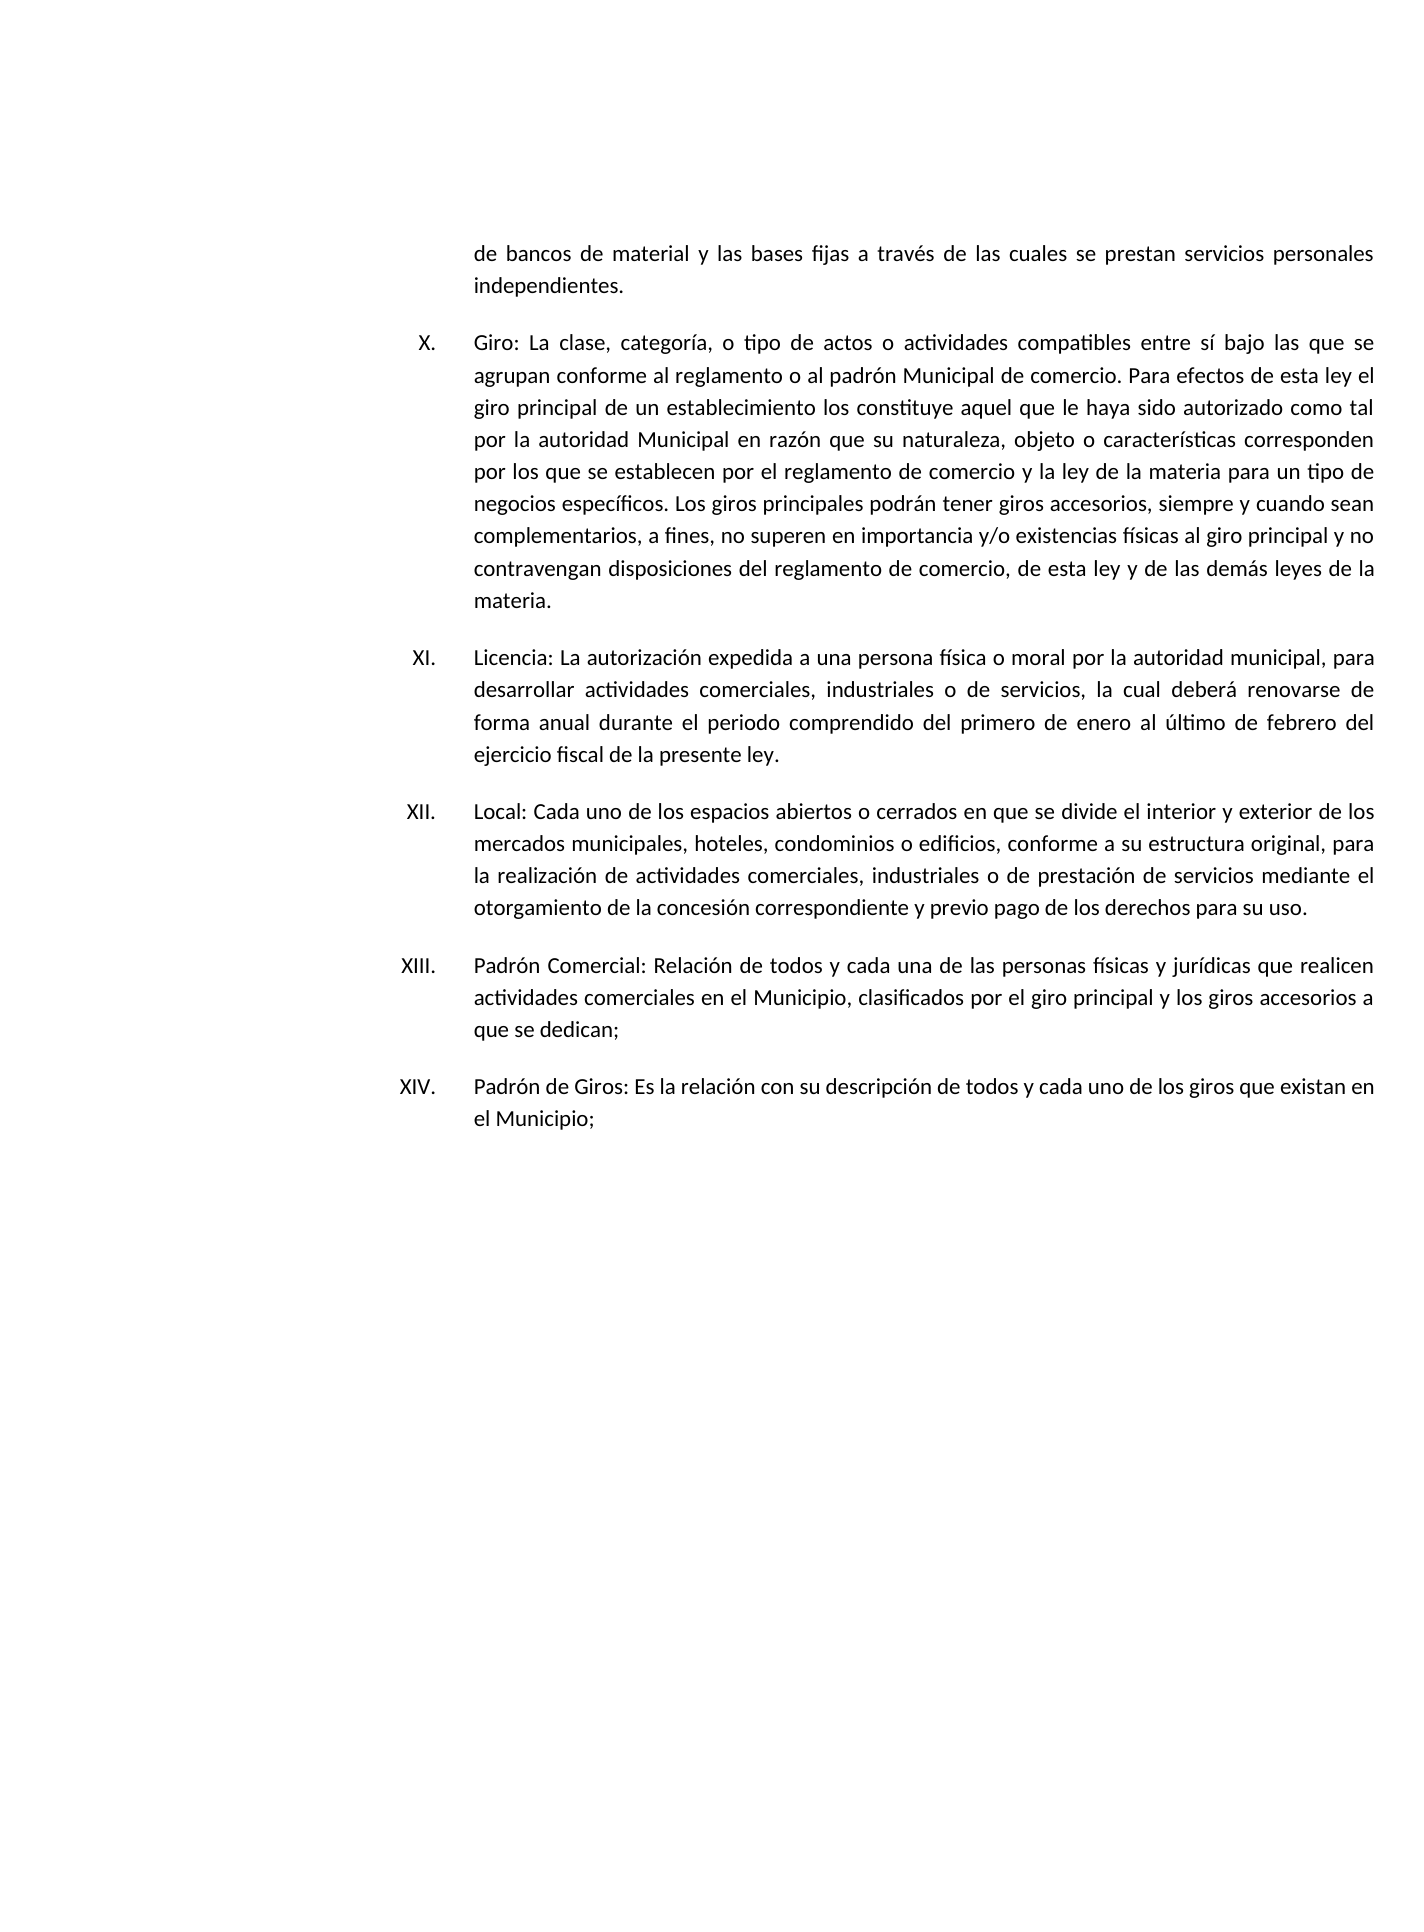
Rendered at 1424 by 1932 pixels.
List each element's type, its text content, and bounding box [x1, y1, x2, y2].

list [436, 239, 1376, 299]
list Padrón Comercial: Relación de todos y cada una de las personas físicas y jurídicas que realicen actividades comerciales en el Municipio, clasificados por el giro principal y los giros accesorios a que se dedican; [436, 951, 1376, 1043]
list Padrón de Giros: Es la relación con su descripción de todos y cada uno de los giros que existan en el Municipio; [436, 1072, 1376, 1132]
list Licencia: La autorización expedida a una persona física o moral por la autoridad municipal, para desarrollar actividades comerciales, industriales o de servicios, la cual deberá renovarse de forma anual durante el periodo comprendido del primero de enero al último de febrero del ejercicio fiscal de la presente ley. [436, 643, 1376, 768]
list Local: Cada uno de los espacios abiertos o cerrados en que se divide el interior y exterior de los mercados municipales, hoteles, condominios o edificios, conforme a su estructura original, para la realización de actividades comerciales, industriales o de prestación de servicios mediante el otorgamiento de la concesión correspondiente y previo pago de los derechos para su uso. [436, 797, 1376, 922]
list Giro: La clase, categoría, o tipo de actos o actividades compatibles entre sí bajo las que se agrupan conforme al reglamento o al padrón Municipal de comercio. Para efectos de esta ley el giro principal de un establecimiento los constituye aquel que le haya sido autorizado como tal por la autoridad Municipal en razón que su naturaleza, objeto o características corresponden por los que se establecen por el reglamento de comercio y la ley de la materia para un tipo de negocios específicos. Los giros principales podrán tener giros accesorios, siempre y cuando sean complementarios, a fines, no superen en importancia y/o existencias físicas al giro principal y no contravengan disposiciones del reglamento de comercio, de esta ley y de las demás leyes de la materia. [436, 328, 1376, 614]
